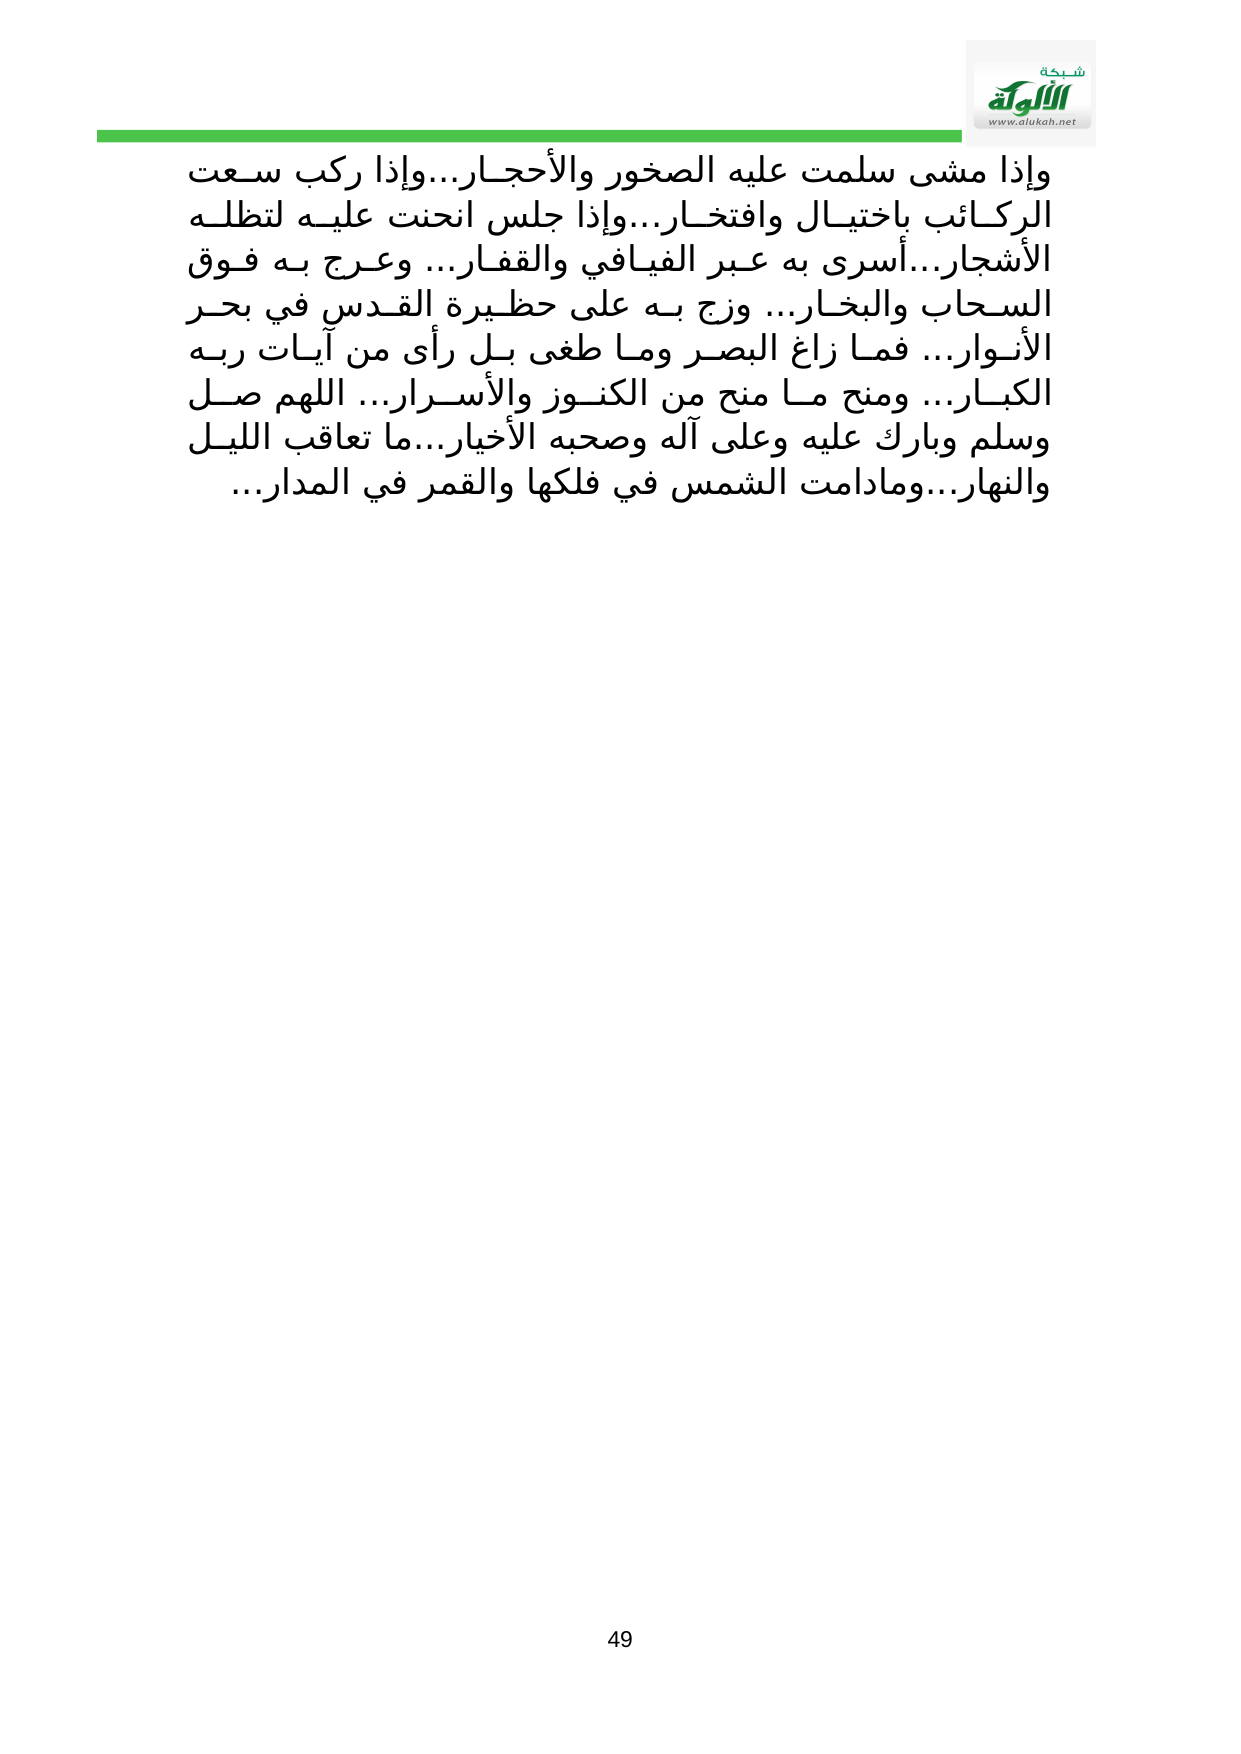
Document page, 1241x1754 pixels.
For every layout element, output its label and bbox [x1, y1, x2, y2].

text [187, 150, 1053, 503]
